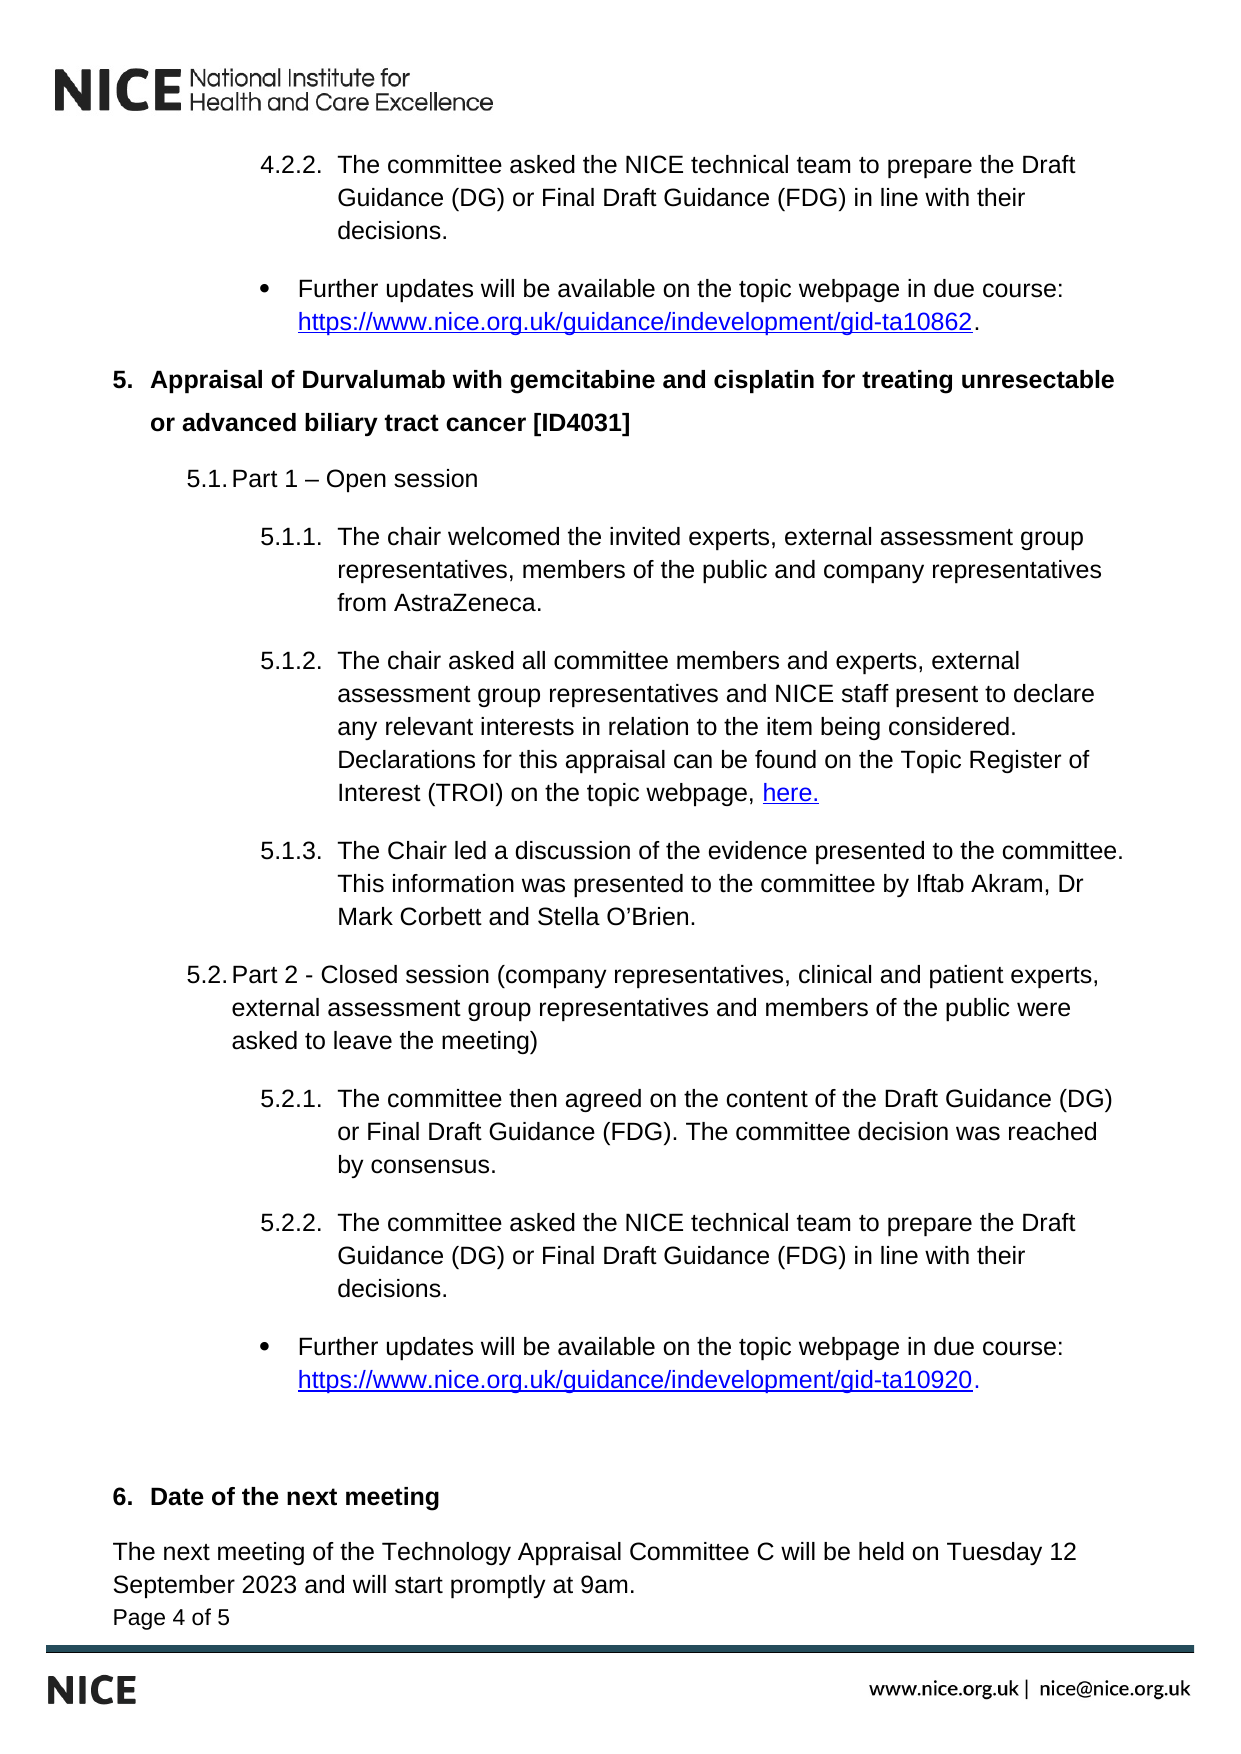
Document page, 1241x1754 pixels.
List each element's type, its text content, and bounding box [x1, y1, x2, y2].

list The committee then agreed on the content of the Draft Guidance (DG) or Final Draft Guidance (FDG). The committee decision was reached by consensus. [260, 1084, 1128, 1179]
subtitle Appraisal of Durvalumab with gemcitabine and cisplatin for treating unresectable or advanced biliary tract cancer [ID4031] [112, 365, 1128, 437]
list Part 1 – Open session [186, 464, 1128, 493]
list The committee asked the NICE technical team to prepare the Draft Guidance (DG) or Final Draft Guidance (FDG) in line with their decisions. [260, 1208, 1128, 1303]
list Further updates will be available on the topic webpage in due course: https://www.nice.org.uk/guidance/indevelopment/gid-ta10920. [260, 1332, 1128, 1394]
list The chair asked all committee members and experts, external assessment group representatives and NICE staff present to declare any relevant interests in relation to the item being considered. Declarations for this appraisal can be found on the Topic Register of Interest (TROI) on the topic webpage, here. [260, 646, 1128, 807]
list Further updates will be available on the topic webpage in due course: https://www.nice.org.uk/guidance/indevelopment/gid-ta10862. [260, 274, 1128, 336]
list Part 2 - Closed session (company representatives, clinical and patient experts, external assessment group representatives and members of the public were asked to leave the meeting) [186, 960, 1128, 1055]
list The chair welcomed the invited experts, external assessment group representatives, members of the public and company representatives from AstraZeneca. [260, 522, 1128, 617]
picture [32, 47, 511, 128]
picture [46, 1645, 1195, 1729]
list The committee asked the NICE technical team to prepare the Draft Guidance (DG) or Final Draft Guidance (FDG) in line with their decisions. [260, 150, 1128, 245]
subtitle Date of the next meeting [112, 1482, 1128, 1510]
text The next meeting of the Technology Appraisal Committee C will be held on Tuesday 12 September 2023 and will start promptly at 9am. [112, 1537, 1128, 1599]
list The Chair led a discussion of the evidence presented to the committee. This information was presented to the committee by Iftab Akram, Dr Mark Corbett and Stella O’Brien. [260, 836, 1128, 931]
